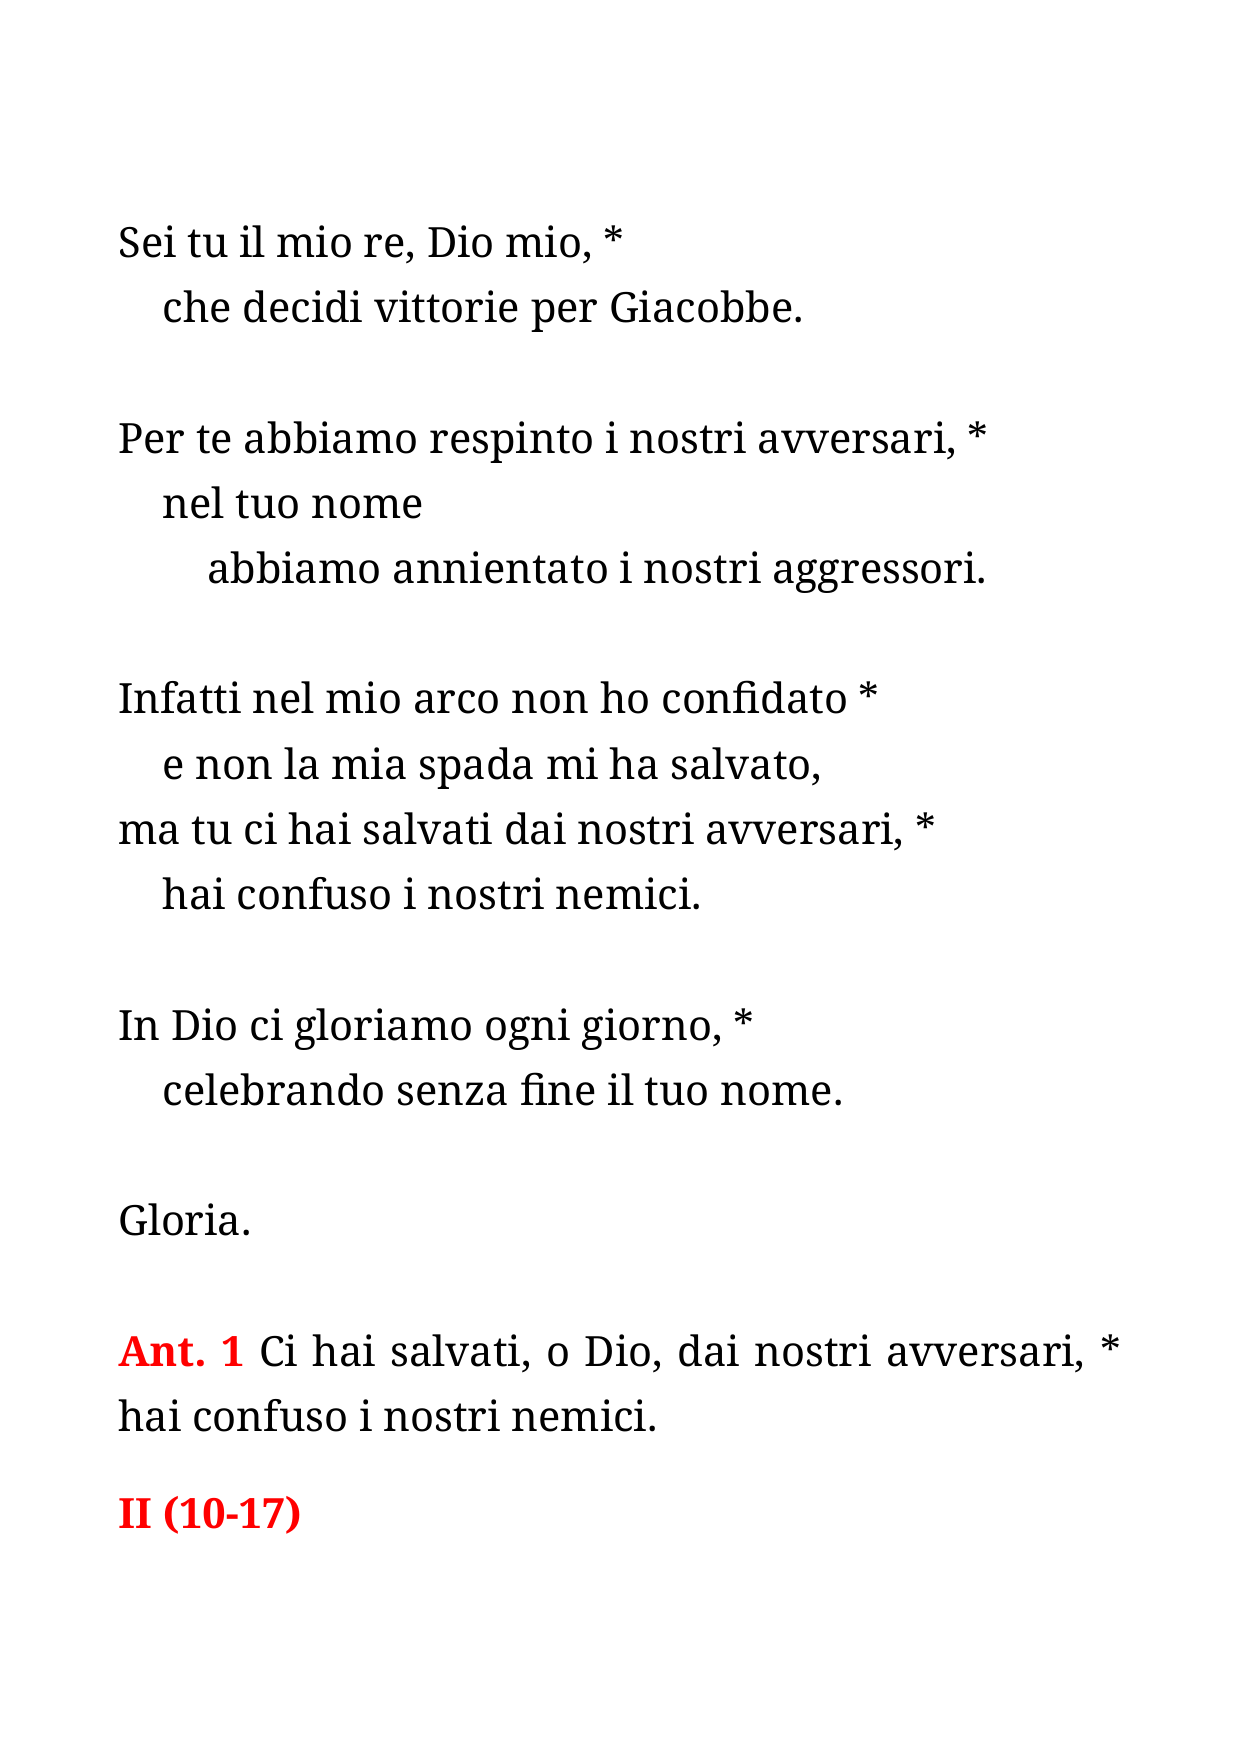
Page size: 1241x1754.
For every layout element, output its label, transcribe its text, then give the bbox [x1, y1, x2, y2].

text In Dio ci gloriamo ogni giorno, * [118, 995, 1122, 1052]
text Sei tu il mio re, Dio mio, * [118, 213, 1122, 269]
text celebrando senza fine il tuo nome. [118, 1061, 1122, 1117]
text Gloria. [118, 1191, 1122, 1248]
text Per te abbiamo respinto i nostri avversari, * [118, 408, 1122, 465]
text ma tu ci hai salvati dai nostri avversari, * [118, 800, 1122, 856]
text abbiamo annientato i nostri aggressori. [118, 539, 1122, 596]
text che decidi vittorie per Giacobbe. [118, 278, 1122, 335]
text Infatti nel mio arco non ho confidato * [118, 669, 1122, 726]
text II (10-17) [118, 1484, 1122, 1541]
text e non la mia spada mi ha salvato, [118, 734, 1122, 791]
text Ant. 1 Ci hai salvati, o Dio, dai nostri avversari, * hai confuso i nostri nemici. [118, 1321, 1122, 1443]
text nel tuo nome [118, 474, 1122, 530]
text hai confuso i nostri nemici. [118, 865, 1122, 922]
